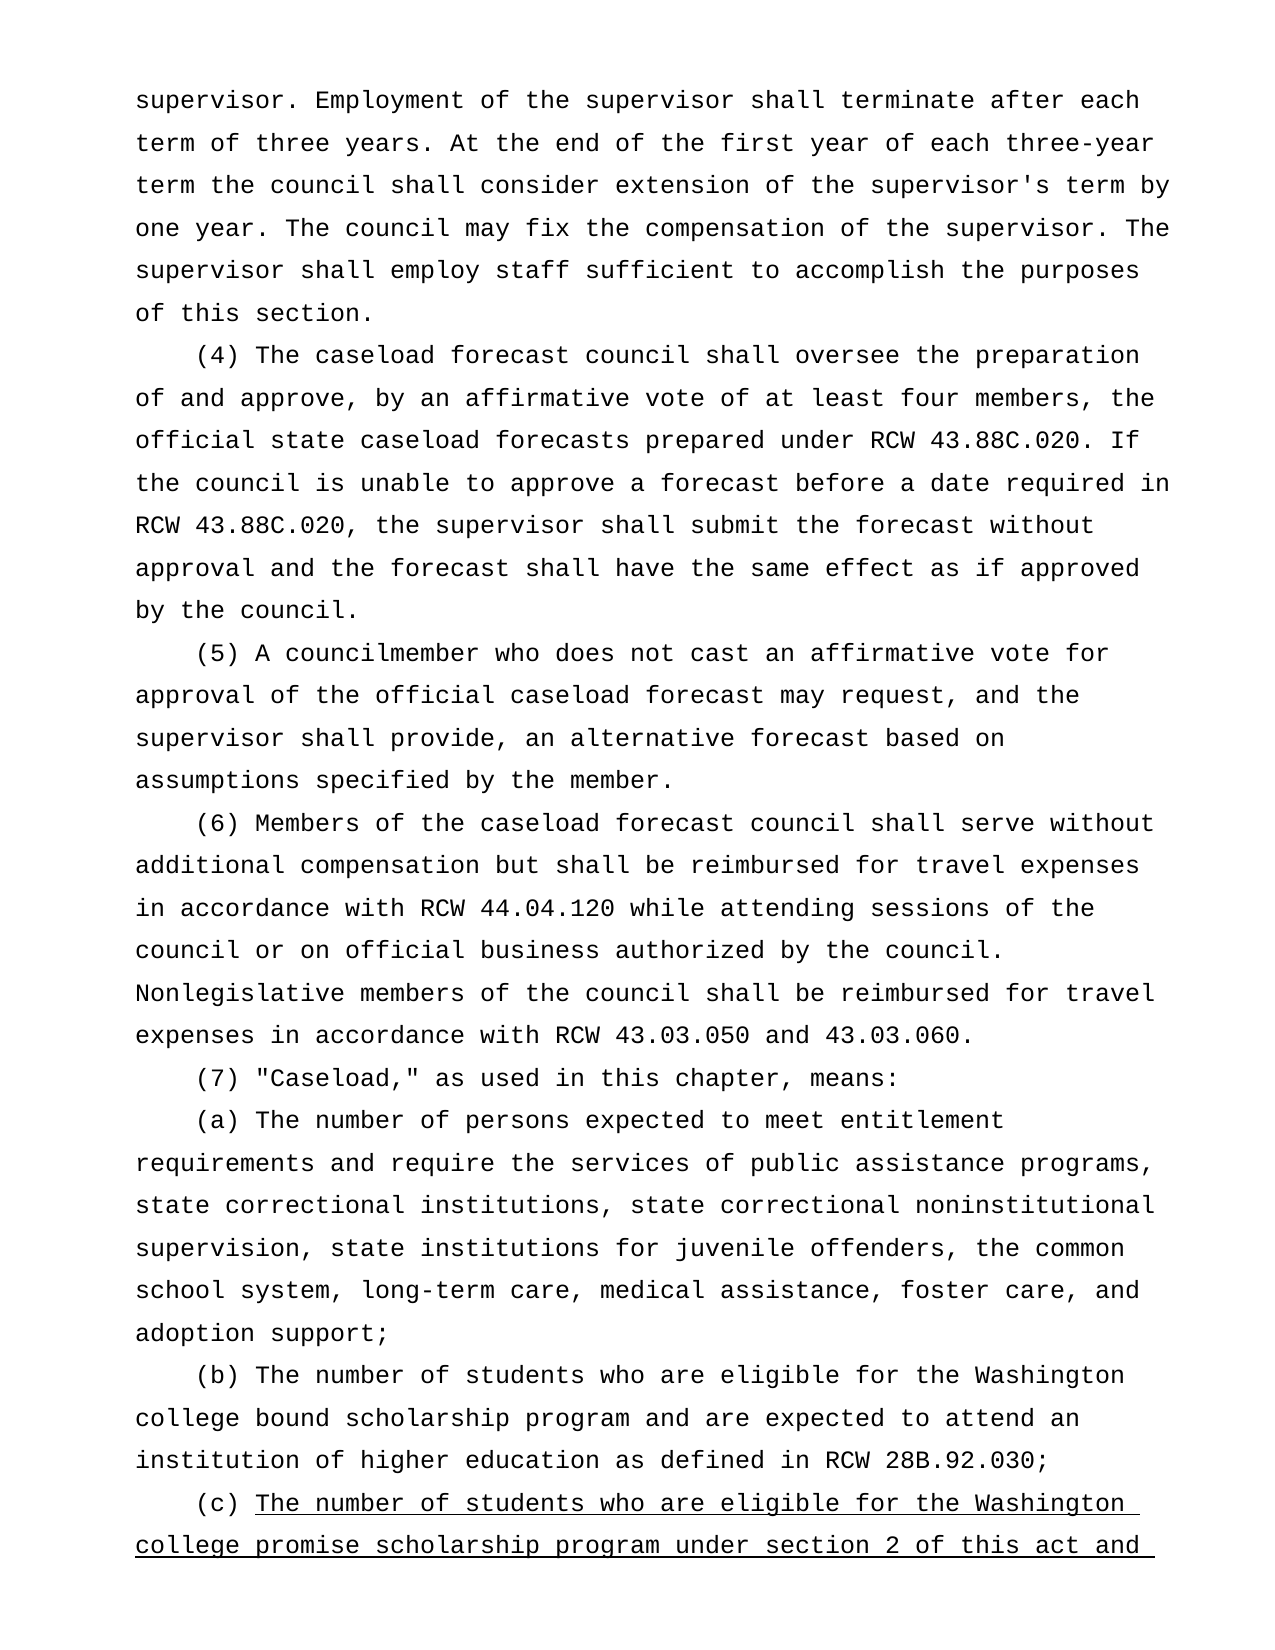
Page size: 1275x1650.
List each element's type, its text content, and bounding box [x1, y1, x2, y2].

text (5) A councilmember who does not cast an affirmative vote for approval of the official caseload forecast may request, and the supervisor shall provide, an alternative forecast based on assumptions specified by the member. [135, 627, 1170, 797]
text (6) Members of the caseload forecast council shall serve without additional compensation but shall be reimbursed for travel expenses in accordance with RCW 44.04.120 while attending sessions of the council or on official business authorized by the council. Nonlegislative members of the council shall be reimbursed for travel expenses in accordance with RCW 43.03.050 and 43.03.060. [135, 797, 1170, 1052]
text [135, 75, 1170, 330]
text (b) The number of students who are eligible for the Washington college bound scholarship program and are expected to attend an institution of higher education as defined in RCW 28B.92.030; [135, 1350, 1170, 1477]
text (4) The caseload forecast council shall oversee the preparation of and approve, by an affirmative vote of at least four members, the official state caseload forecasts prepared under RCW 43.88C.020. If the council is unable to approve a forecast before a date required in RCW 43.88C.020, the supervisor shall submit the forecast without approval and the forecast shall have the same effect as if approved by the council. [135, 330, 1170, 627]
text (a) The number of persons expected to meet entitlement requirements and require the services of public assistance programs, state correctional institutions, state correctional noninstitutional supervision, state institutions for juvenile offenders, the common school system, long-term care, medical assistance, foster care, and adoption support; [135, 1095, 1170, 1350]
text (7) "Caseload," as used in this chapter, means: [135, 1052, 1170, 1095]
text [135, 1477, 1170, 1562]
